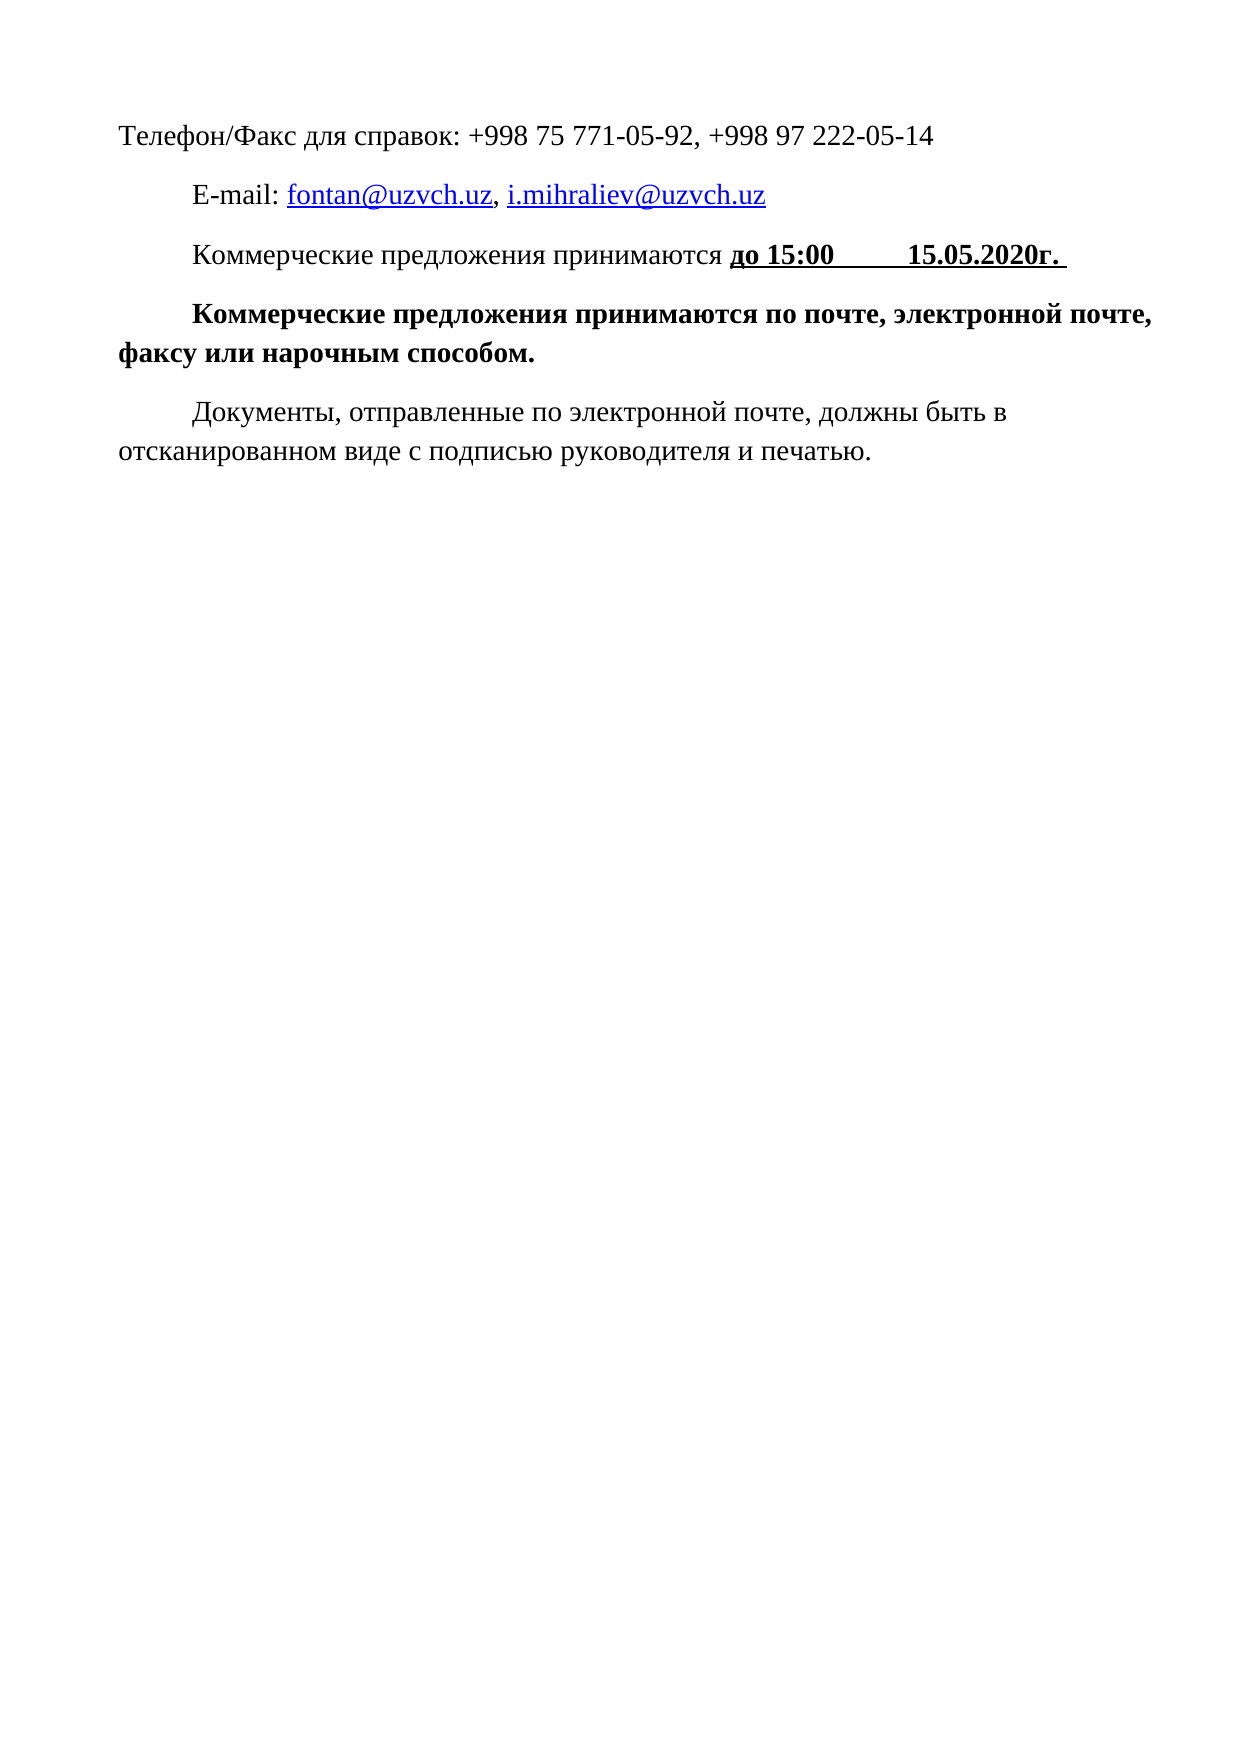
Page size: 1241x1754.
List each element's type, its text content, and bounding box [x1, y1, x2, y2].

text Телефон/Факс для справок: +998 75 771-05-92, +998 97 222-05-14 [118, 118, 1181, 152]
text Документы, отправленные по электронной почте, должны быть в отсканированном виде с подписью руководителя и печатью. [118, 394, 1181, 466]
text Коммерческие предложения принимаются до 15:00 15.05.2020г. [118, 237, 1181, 270]
text E-mail: fontan@uzvch.uz, i.mihraliev@uzvch.uz [118, 177, 1181, 211]
text Коммерческие предложения принимаются по почте, электронной почте, факсу или нарочным способом. [118, 296, 1181, 368]
